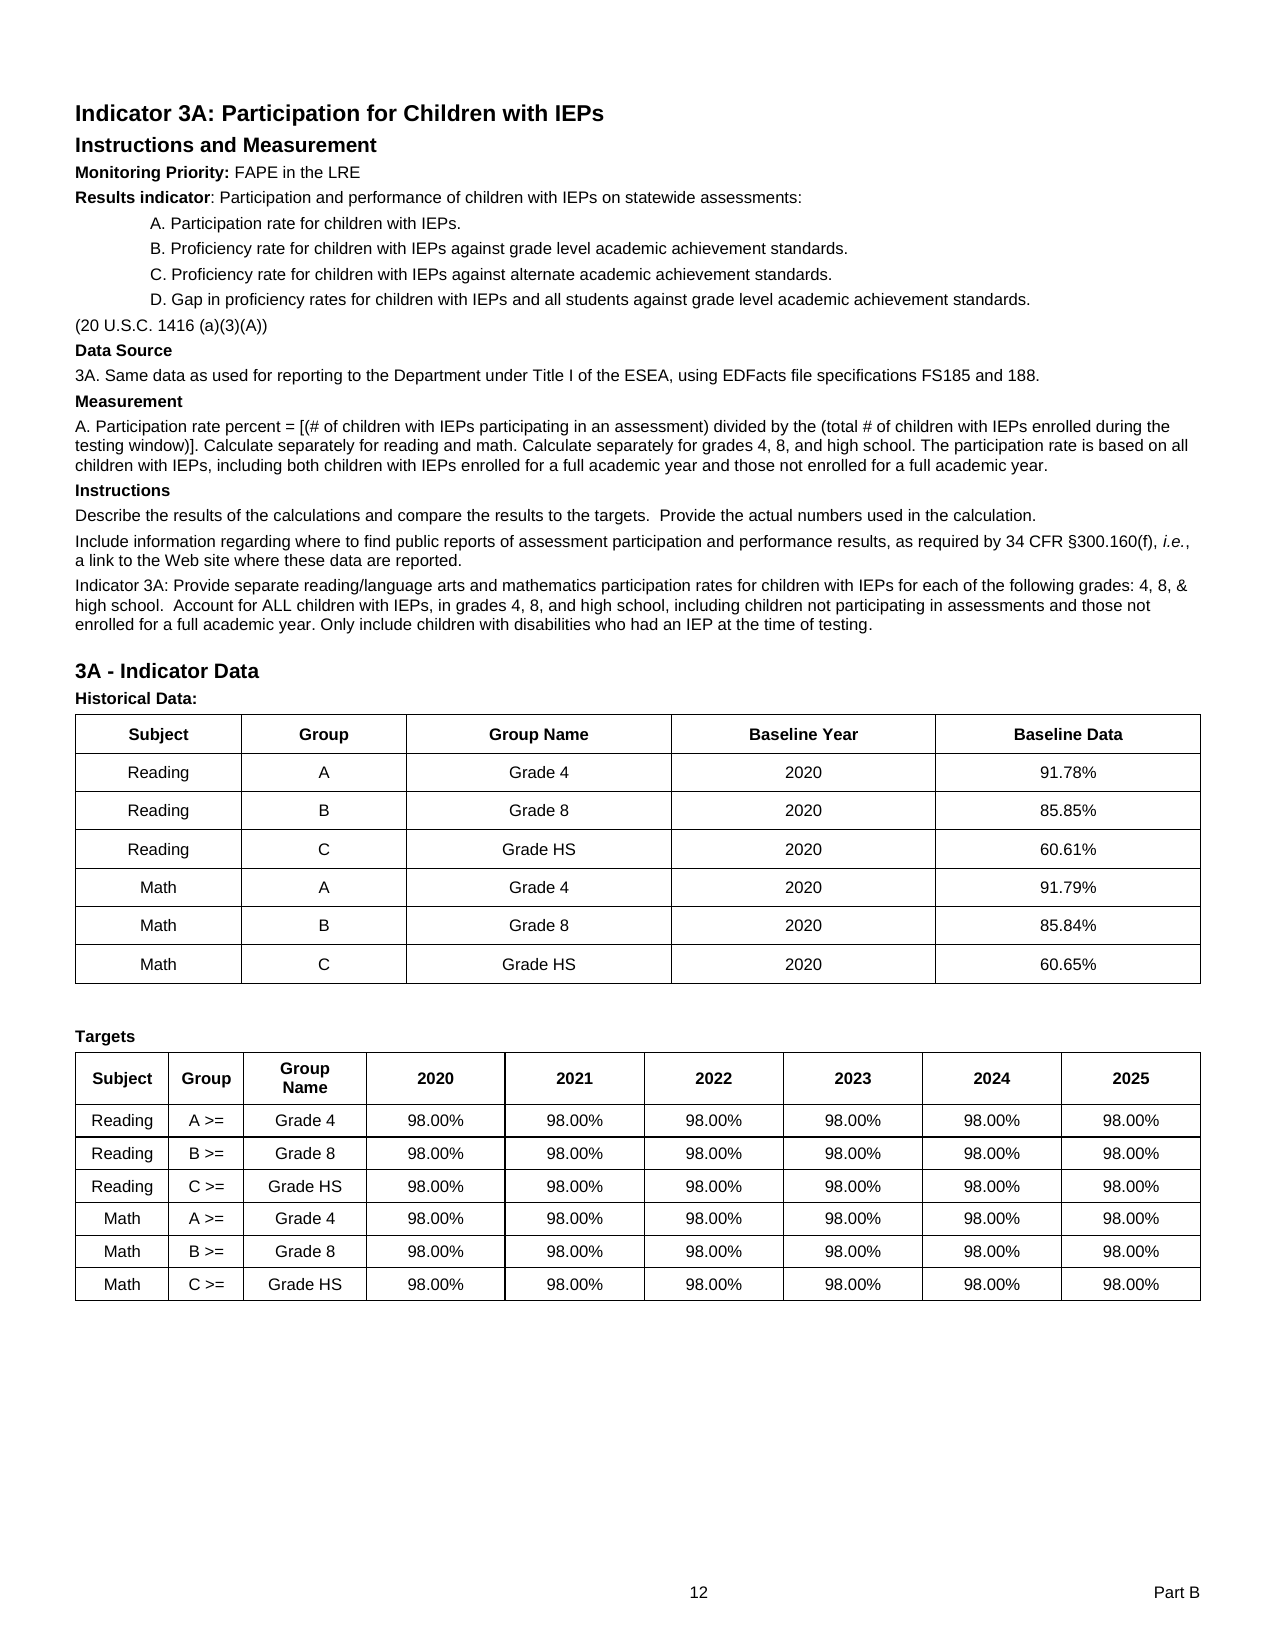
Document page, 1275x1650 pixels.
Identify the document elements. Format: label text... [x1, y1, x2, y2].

table_header Group Name [244, 1053, 366, 1104]
table_header 2020 [367, 1053, 504, 1104]
table_cell 98.00% [784, 1105, 922, 1136]
table_cell 98.00% [784, 1268, 922, 1300]
table_cell 98.00% [367, 1203, 504, 1234]
table_cell Reading [76, 1105, 168, 1136]
table_cell Reading [76, 792, 241, 829]
table_cell C [242, 945, 406, 983]
table_cell 98.00% [784, 1138, 922, 1169]
table_cell Grade 4 [407, 754, 671, 791]
table_cell 98.00% [506, 1105, 644, 1136]
table_header Subject [76, 715, 241, 753]
table_cell 98.00% [1062, 1236, 1200, 1267]
table_cell B >= [169, 1236, 243, 1267]
table_cell Math [76, 1236, 168, 1267]
table_cell Grade 4 [244, 1105, 366, 1136]
table_cell Math [76, 945, 241, 983]
text C. Proficiency rate for children with IEPs against alternate academic achievement standards. [75, 264, 1200, 284]
table_cell 60.61% [936, 830, 1200, 868]
table_cell B [242, 792, 406, 829]
table_header 2025 [1062, 1053, 1200, 1104]
table_cell Grade 4 [244, 1203, 366, 1234]
table_header Baseline Year [672, 715, 935, 753]
text Describe the results of the calculations and compare the results to the targets. Provide the actual numbers used in the calculation. [75, 506, 1200, 525]
table_cell 98.00% [645, 1268, 783, 1300]
table_header 2023 [784, 1053, 922, 1104]
table_cell 98.00% [506, 1138, 644, 1169]
text 3A. Same data as used for reporting to the Department under Title I of the ESEA, using EDFacts file specifications FS185 and 188. [75, 366, 1200, 385]
table_cell B >= [169, 1138, 243, 1169]
text Data Source [75, 341, 1200, 360]
table_header Group [169, 1053, 243, 1104]
table_cell A [242, 869, 406, 906]
table_cell Math [76, 907, 241, 944]
table_cell 98.00% [645, 1236, 783, 1267]
table_cell C >= [169, 1170, 243, 1202]
table_cell 98.00% [1062, 1203, 1200, 1234]
table_cell 98.00% [367, 1236, 504, 1267]
table_cell 98.00% [506, 1203, 644, 1234]
table_cell 98.00% [1062, 1105, 1200, 1136]
table_header Group Name [407, 715, 671, 753]
table_cell 98.00% [1062, 1268, 1200, 1300]
table_header 2024 [923, 1053, 1061, 1104]
table_cell Grade 8 [407, 792, 671, 829]
table_cell 98.00% [506, 1236, 644, 1267]
table_cell C >= [169, 1268, 243, 1300]
table_cell 2020 [672, 907, 935, 944]
table_cell 2020 [672, 792, 935, 829]
text Measurement [75, 392, 1200, 411]
table_cell Math [76, 1268, 168, 1300]
text D. Gap in proficiency rates for children with IEPs and all students against grade level academic achievement standards. [75, 290, 1200, 309]
table_cell B [242, 907, 406, 944]
table_cell 98.00% [367, 1138, 504, 1169]
table_header Subject [76, 1053, 168, 1104]
subtitle Indicator 3A: Participation for Children with IEPs [75, 100, 1200, 126]
table_cell Grade 8 [244, 1138, 366, 1169]
text Targets [75, 1026, 1200, 1046]
table_cell Reading [76, 830, 241, 868]
table_cell 98.00% [506, 1170, 644, 1202]
table_cell C [242, 830, 406, 868]
subtitle 3A - Indicator Data [75, 659, 1200, 683]
table_cell 98.00% [645, 1138, 783, 1169]
table_cell 98.00% [784, 1236, 922, 1267]
table_cell 98.00% [1062, 1138, 1200, 1169]
table_header Group [242, 715, 406, 753]
table_header Baseline Data [936, 715, 1200, 753]
text A. Participation rate percent = [(# of children with IEPs participating in an assessment) divided by the (total # of children with IEPs enrolled during the testing window)]. Calculate separately for reading and math. Calculate separately for grades 4, 8, and high school. The participation rate is based on all children with IEPs, including both children with IEPs enrolled for a full academic year and those not enrolled for a full academic year. [75, 417, 1200, 474]
table_cell 91.78% [936, 754, 1200, 791]
table_cell 60.65% [936, 945, 1200, 983]
table_header 2021 [506, 1053, 644, 1104]
table_cell 2020 [672, 869, 935, 906]
table_cell Grade 8 [407, 907, 671, 944]
text Historical Data: [75, 689, 1200, 708]
table_cell 98.00% [784, 1203, 922, 1234]
table_cell 98.00% [923, 1105, 1061, 1136]
table_cell 98.00% [923, 1268, 1061, 1300]
table_cell 85.84% [936, 907, 1200, 944]
table_cell Grade HS [244, 1170, 366, 1202]
table_cell Grade 8 [244, 1236, 366, 1267]
table_cell 98.00% [367, 1268, 504, 1300]
table_cell 85.85% [936, 792, 1200, 829]
table_cell Math [76, 1203, 168, 1234]
text B. Proficiency rate for children with IEPs against grade level academic achievement standards. [75, 239, 1200, 258]
table_cell 98.00% [645, 1170, 783, 1202]
text A. Participation rate for children with IEPs. [75, 214, 1200, 233]
table_cell Math [76, 869, 241, 906]
table_cell 2020 [672, 754, 935, 791]
table_cell 98.00% [923, 1236, 1061, 1267]
table_cell 98.00% [1062, 1170, 1200, 1202]
table_cell 98.00% [645, 1203, 783, 1234]
table_cell 98.00% [645, 1105, 783, 1136]
table_cell A [242, 754, 406, 791]
table_cell 98.00% [367, 1105, 504, 1136]
text Instructions and Measurement [75, 133, 1200, 157]
table_cell 98.00% [923, 1203, 1061, 1234]
text Include information regarding where to find public reports of assessment participation and performance results, as required by 34 CFR §300.160(f), i.e., a link to the Web site where these data are reported. [75, 532, 1200, 570]
table_cell Grade HS [407, 945, 671, 983]
table_cell 91.79% [936, 869, 1200, 906]
text Instructions [75, 481, 1200, 500]
table_cell Reading [76, 754, 241, 791]
text Results indicator: Participation and performance of children with IEPs on statewide assessments: [75, 188, 1200, 207]
table_cell 98.00% [784, 1170, 922, 1202]
table_cell A >= [169, 1203, 243, 1234]
text Indicator 3A: Provide separate reading/language arts and mathematics participation rates for children with IEPs for each of the following grades: 4, 8, & high school. Account for ALL children with IEPs, in grades 4, 8, and high school, including children not participating in assessments and those not enrolled for a full academic year. Only include children with disabilities who had an IEP at the time of testing. [75, 576, 1200, 634]
table_cell Grade HS [407, 830, 671, 868]
table_cell Grade 4 [407, 869, 671, 906]
table_cell Reading [76, 1170, 168, 1202]
text Monitoring Priority: FAPE in the LRE [75, 163, 1200, 182]
table_cell 2020 [672, 945, 935, 983]
table_cell 98.00% [506, 1268, 644, 1300]
table_cell 98.00% [923, 1170, 1061, 1202]
table_cell A >= [169, 1105, 243, 1136]
table_cell Grade HS [244, 1268, 366, 1300]
table_header 2022 [645, 1053, 783, 1104]
table_cell 98.00% [923, 1138, 1061, 1169]
table_cell 98.00% [367, 1170, 504, 1202]
text (20 U.S.C. 1416 (a)(3)(A)) [75, 315, 1200, 334]
table_cell Reading [76, 1138, 168, 1169]
table_cell 2020 [672, 830, 935, 868]
